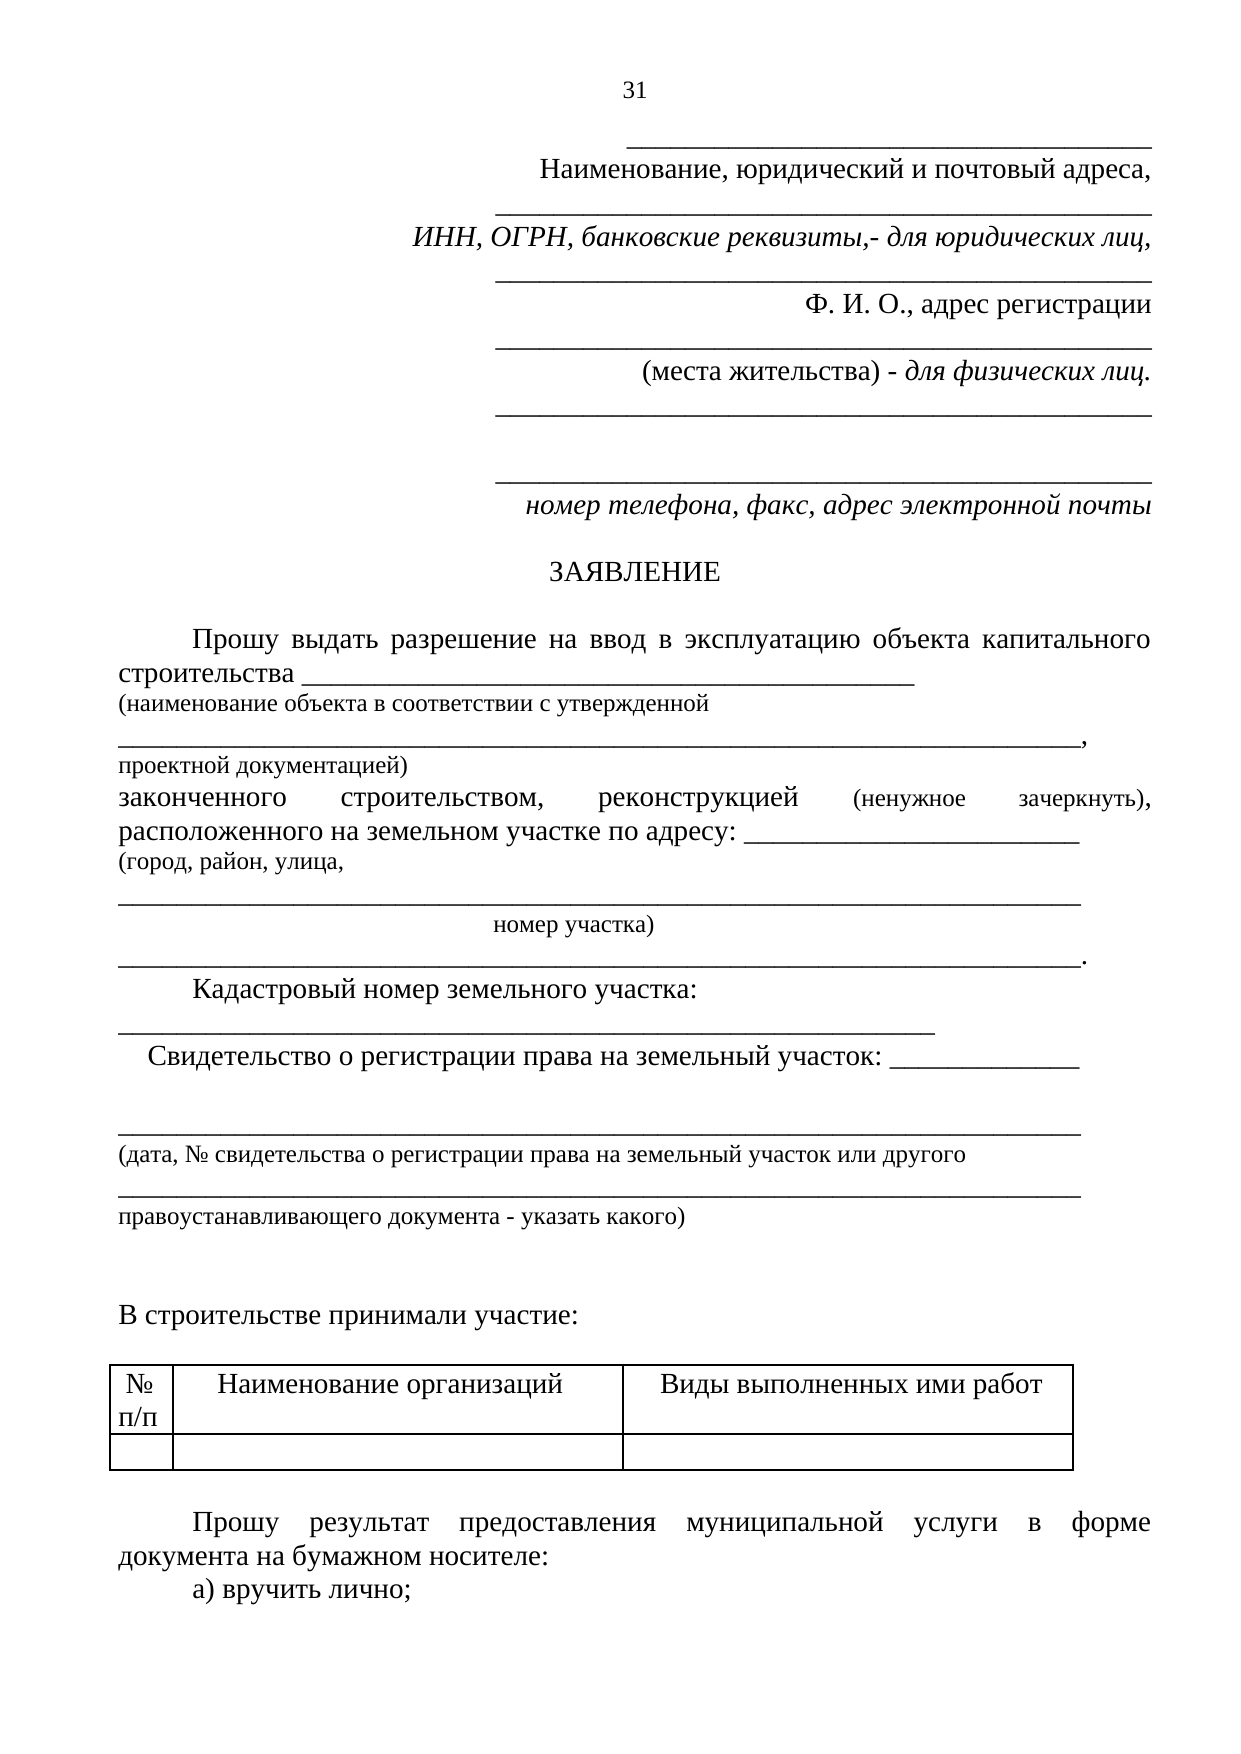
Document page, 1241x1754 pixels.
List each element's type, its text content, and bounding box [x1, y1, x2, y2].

text (наименование объекта в соответствии с утвержденной [118, 688, 1152, 717]
text Прошу результат предоставления муниципальной услуги в форме документа на бумажном носителе: [118, 1504, 1152, 1571]
text (дата, № свидетельства о регистрации права на земельный участок или другого [118, 1139, 1152, 1167]
text Прошу выдать разрешение на ввод в эксплуатацию объекта капитального строительства __________________________________________ [118, 621, 1152, 688]
text __________________________________________________________________, [118, 717, 1152, 751]
text номер участка) [118, 909, 1152, 937]
text _____________________________________________ [118, 185, 1152, 219]
table_cell [174, 1435, 622, 1469]
text правоустанавливающего документа - указать какого) [118, 1201, 1152, 1230]
text _____________________________________________ [118, 453, 1152, 487]
text законченного строительством, реконструкцией (ненужное зачеркнуть), расположенного на земельном участке по адресу: _______________________ [118, 779, 1152, 846]
text __________________________________________________________________ [118, 1167, 1152, 1201]
text ИНН, ОГРН, банковские реквизиты,- для юридических лиц, [118, 219, 1152, 252]
text __________________________________________________________________ [118, 1105, 1152, 1139]
text _____________________________________________ [118, 319, 1152, 353]
text Ф. И. О., адрес регистрации [118, 286, 1152, 319]
text Кадастровый номер земельного участка: ________________________________________________________ [118, 971, 1152, 1038]
text _____________________________________________ [118, 386, 1152, 420]
text ЗАЯВЛЕНИЕ [118, 554, 1152, 588]
text Наименование, юридический и почтовый адреса, [118, 152, 1152, 185]
text __________________________________________________________________. [118, 937, 1152, 971]
text а) вручить лично; [118, 1571, 1152, 1605]
text проектной документацией) [118, 751, 1152, 779]
table_header № п/п [111, 1366, 172, 1433]
text ____________________________________ [266, 118, 1152, 152]
table_cell [111, 1435, 172, 1469]
text __________________________________________________________________ [118, 875, 1152, 909]
table_header Наименование организаций [174, 1366, 622, 1433]
text Свидетельство о регистрации права на земельный участок: _____________ [118, 1038, 1152, 1072]
table_header Виды выполненных ими работ [624, 1366, 1072, 1433]
text номер телефона, факс, адрес электронной почты [118, 487, 1152, 521]
text В строительстве принимали участие: [118, 1297, 1152, 1330]
text (места жительства) - для физических лиц. [118, 353, 1152, 386]
table_cell [624, 1435, 1072, 1469]
text (город, район, улица, [118, 846, 1152, 875]
text _____________________________________________ [118, 252, 1152, 286]
